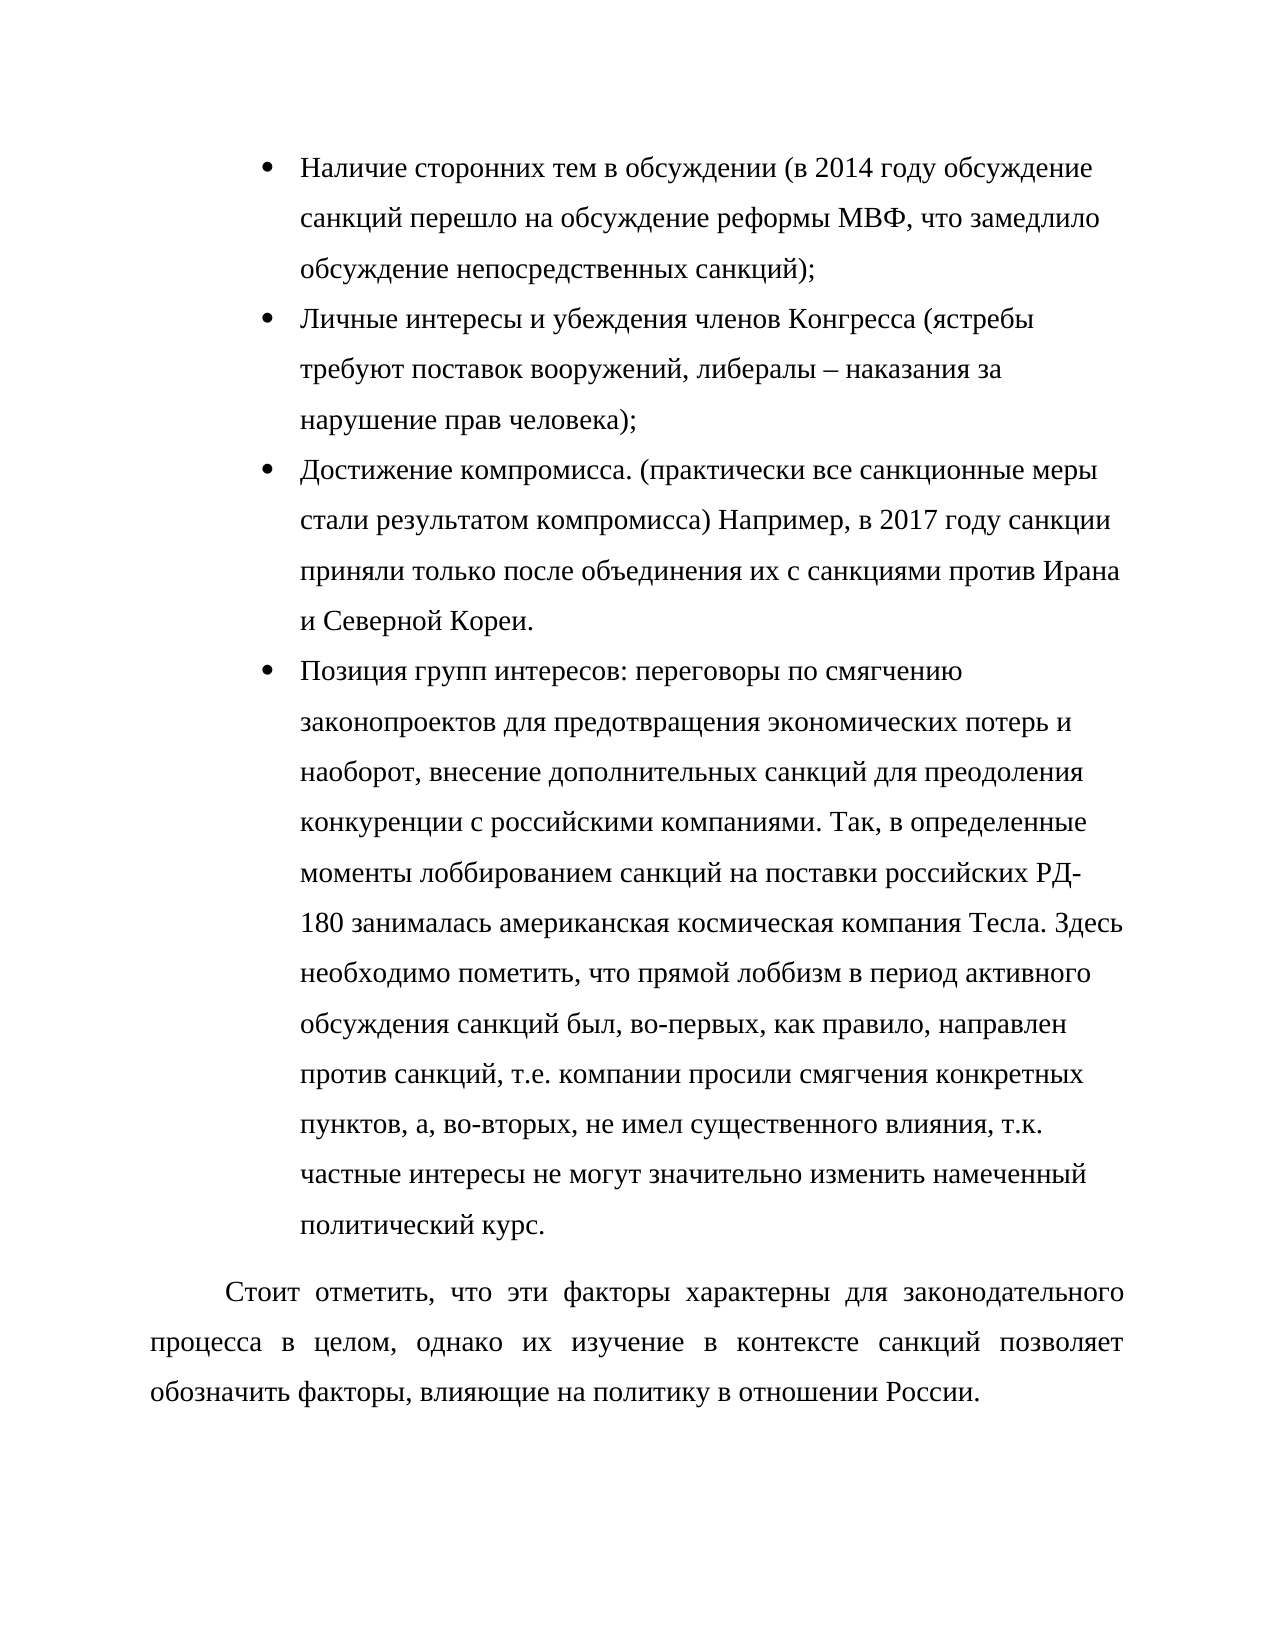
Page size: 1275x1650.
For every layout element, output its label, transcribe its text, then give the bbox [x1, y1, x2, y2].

list Наличие сторонних тем в обсуждении (в 2014 году обсуждение санкций перешло на обсуждение реформы МВФ, что замедлило обсуждение непосредственных санкций); [262, 150, 1125, 284]
list Личные интересы и убеждения членов Конгресса (ястребы требуют поставок вооружений, либералы – наказания за нарушение прав человека); [262, 301, 1125, 435]
list Позиция групп интересов: переговоры по смягчению законопроектов для предотвращения экономических потерь и наоборот, внесение дополнительных санкций для преодоления конкуренции с российскими компаниями. Так, в определенные моменты лоббированием санкций на поставки российских РД-180 занималась американская космическая компания Тесла. Здесь необходимо пометить, что прямой лоббизм в период активного обсуждения санкций был, во-первых, как правило, направлен против санкций, т.е. компании просили смягчения конкретных пунктов, а, во-вторых, не имел существенного влияния, т.к. частные интересы не могут значительно изменить намеченный политический курс. [262, 653, 1125, 1241]
text Стоит отметить, что эти факторы характерны для законодательного процесса в целом, однако их изучение в контексте санкций позволяет обозначить факторы, влияющие на политику в отношении России. [150, 1274, 1125, 1408]
list Достижение компромисса. (практически все санкционные меры стали результатом компромисса) Например, в 2017 году санкции приняли только после объединения их с санкциями против Ирана и Северной Кореи. [262, 452, 1125, 637]
